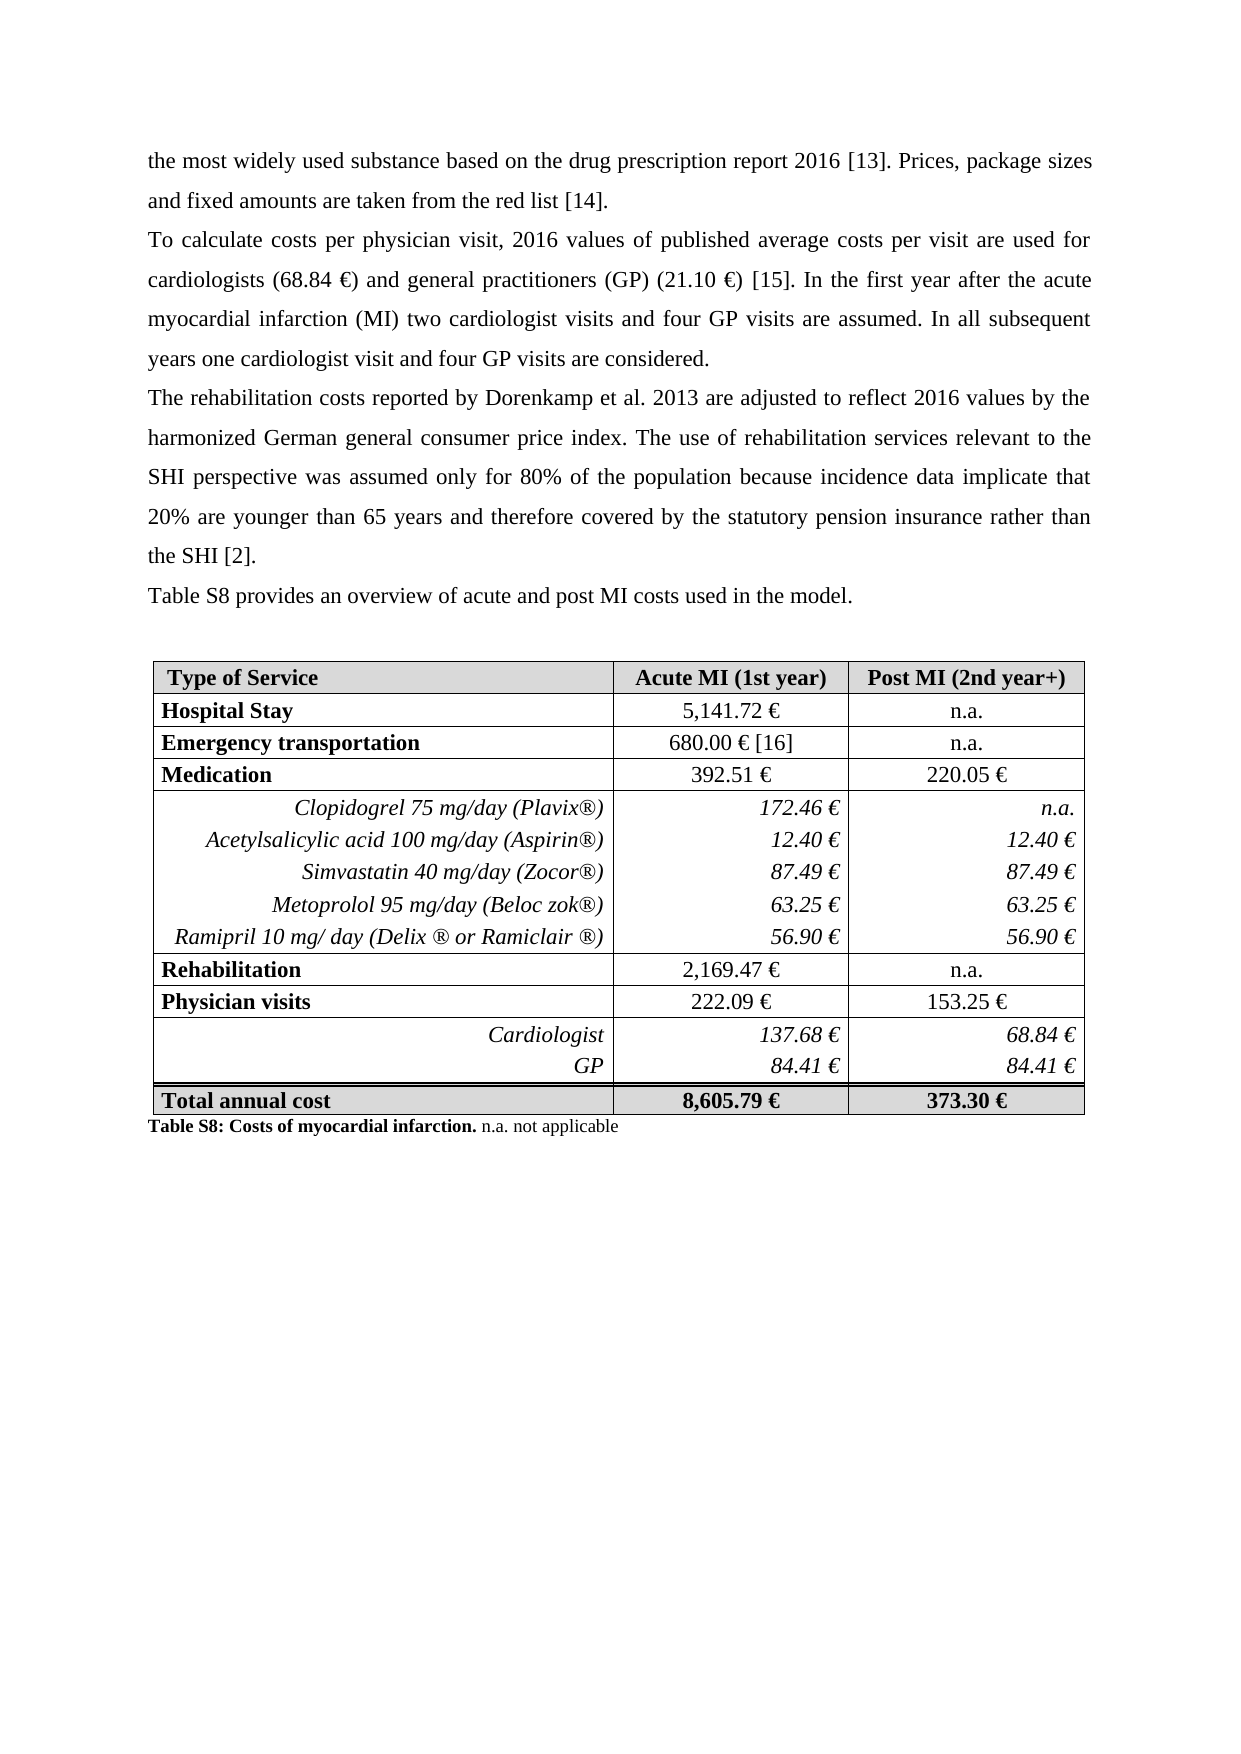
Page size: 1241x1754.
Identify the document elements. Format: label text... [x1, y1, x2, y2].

table_header Type of Service [154, 662, 613, 693]
table_cell 153.25 € [849, 986, 1084, 1017]
table_cell 12.40 € [849, 823, 1084, 855]
table_cell Total annual cost [154, 1087, 613, 1114]
table_cell n.a. [849, 727, 1084, 758]
table_cell 220.05 € [849, 759, 1084, 790]
table_cell 68.84 € [849, 1018, 1084, 1049]
table_cell Rehabilitation [154, 954, 613, 985]
table_cell Acetylsalicylic acid 100 mg/day (Aspirin®) [154, 823, 613, 855]
table_cell 680.00 € [16] [614, 727, 848, 758]
table_cell Simvastatin 40 mg/day (Zocor®) [154, 855, 613, 888]
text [148, 148, 1093, 213]
table_cell 392.51 € [614, 759, 848, 790]
table_header Post MI (2nd year+) [849, 662, 1084, 693]
table_cell 373.30 € [849, 1087, 1084, 1114]
table_cell 84.41 € [849, 1050, 1084, 1082]
table_cell Hospital Stay [154, 694, 613, 726]
table_cell 5,141.72 € [614, 694, 848, 726]
table_cell 63.25 € [614, 888, 848, 920]
table_cell 87.49 € [849, 855, 1084, 888]
table_cell 84.41 € [614, 1050, 848, 1082]
table_cell n.a. [849, 694, 1084, 726]
table_cell 63.25 € [849, 888, 1084, 920]
table_cell 172.46 € [614, 791, 848, 823]
table_cell 87.49 € [614, 855, 848, 888]
table_cell Ramipril 10 mg/ day (Delix ® or Ramiclair ®) [154, 920, 613, 952]
text Table S8 provides an overview of acute and post MI costs used in the model. [148, 582, 1093, 608]
table_cell 222.09 € [614, 986, 848, 1017]
table_cell 8,605.79 € [614, 1087, 848, 1114]
text Table S8: Costs of myocardial infarction. n.a. not applicable [148, 1115, 1093, 1137]
table_cell Emergency transportation [154, 727, 613, 758]
table_cell Physician visits [154, 986, 613, 1017]
table_cell 2,169.47 € [614, 954, 848, 985]
table_cell GP [154, 1050, 613, 1082]
text To calculate costs per physician visit, 2016 values of published average costs per visit are used for cardiologists (68.84 €) and general practitioners (GP) (21.10 €) [15]. In the first year after the acute myocardial infarction (MI) two cardiologist visits and four GP visits are assumed. In all subsequent years one cardiologist visit and four GP visits are considered. [148, 227, 1093, 371]
table_cell Medication [154, 759, 613, 790]
table_header Acute MI (1st year) [614, 662, 848, 693]
text The rehabilitation costs reported by Dorenkamp et al. 2013 are adjusted to reflect 2016 values by the harmonized German general consumer price index. The use of rehabilitation services relevant to the SHI perspective was assumed only for 80% of the population because incidence data implicate that 20% are younger than 65 years and therefore covered by the statutory pension insurance rather than the SHI [2]. [148, 384, 1093, 569]
table_cell 12.40 € [614, 823, 848, 855]
table_cell 137.68 € [614, 1018, 848, 1049]
table_cell Metoprolol 95 mg/day (Beloc zok®) [154, 888, 613, 920]
table_cell Clopidogrel 75 mg/day (Plavix®) [154, 791, 613, 823]
table_cell n.a. [849, 954, 1084, 985]
table_cell Cardiologist [154, 1018, 613, 1049]
table_cell n.a. [849, 791, 1084, 823]
table_cell 56.90 € [614, 920, 848, 952]
table_cell 56.90 € [849, 920, 1084, 952]
